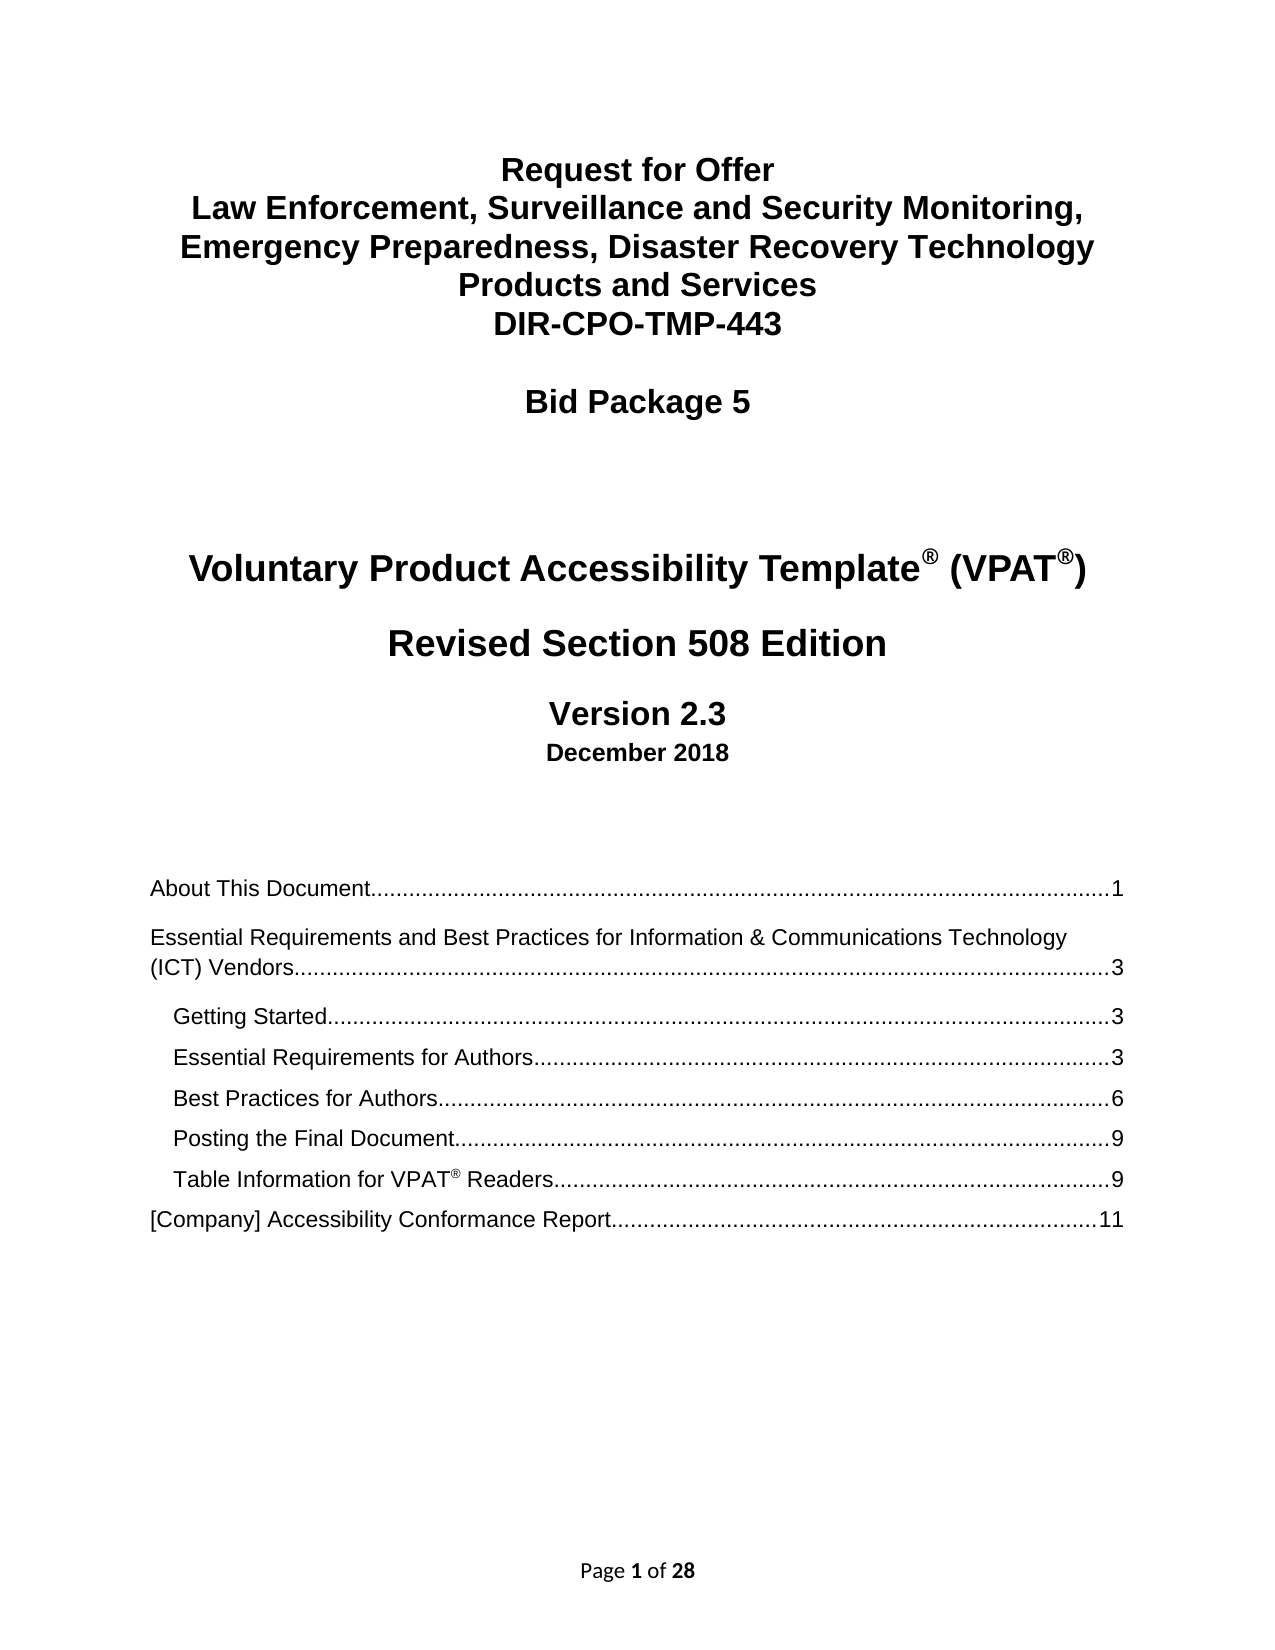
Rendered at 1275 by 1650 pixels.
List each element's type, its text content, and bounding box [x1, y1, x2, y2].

subtitle Voluntary Product Accessibility Template® (VPAT®) [150, 541, 1125, 592]
text Best Practices for Authors 6 [173, 1084, 1125, 1111]
title Request for Offer [150, 150, 1125, 188]
title Law Enforcement, Surveillance and Security Monitoring, Emergency Preparedness, Disaster Recovery Technology Products and Services [150, 188, 1125, 304]
text Posting the Final Document 9 [173, 1125, 1125, 1151]
text Essential Requirements and Best Practices for Information & Communications Technology (ICT) Vendors 3 [150, 924, 1125, 981]
text Bid Package 5 [150, 382, 1125, 421]
text DIR-CPO-TMP-443 [150, 304, 1125, 342]
text Version 2.3 [150, 694, 1125, 732]
text Essential Requirements for Authors 3 [173, 1044, 1125, 1070]
subtitle Revised Section 508 Edition [150, 621, 1125, 664]
text Getting Started 3 [173, 1003, 1125, 1029]
text December 2018 [150, 738, 1125, 767]
text Table Information for VPAT® Readers 9 [173, 1166, 451, 1192]
text [Company] Accessibility Conformance Report 11 [150, 1206, 1125, 1233]
text Table Information for VPAT® Readers 9 [460, 1166, 1125, 1192]
text About This Document 1 [150, 875, 1125, 901]
